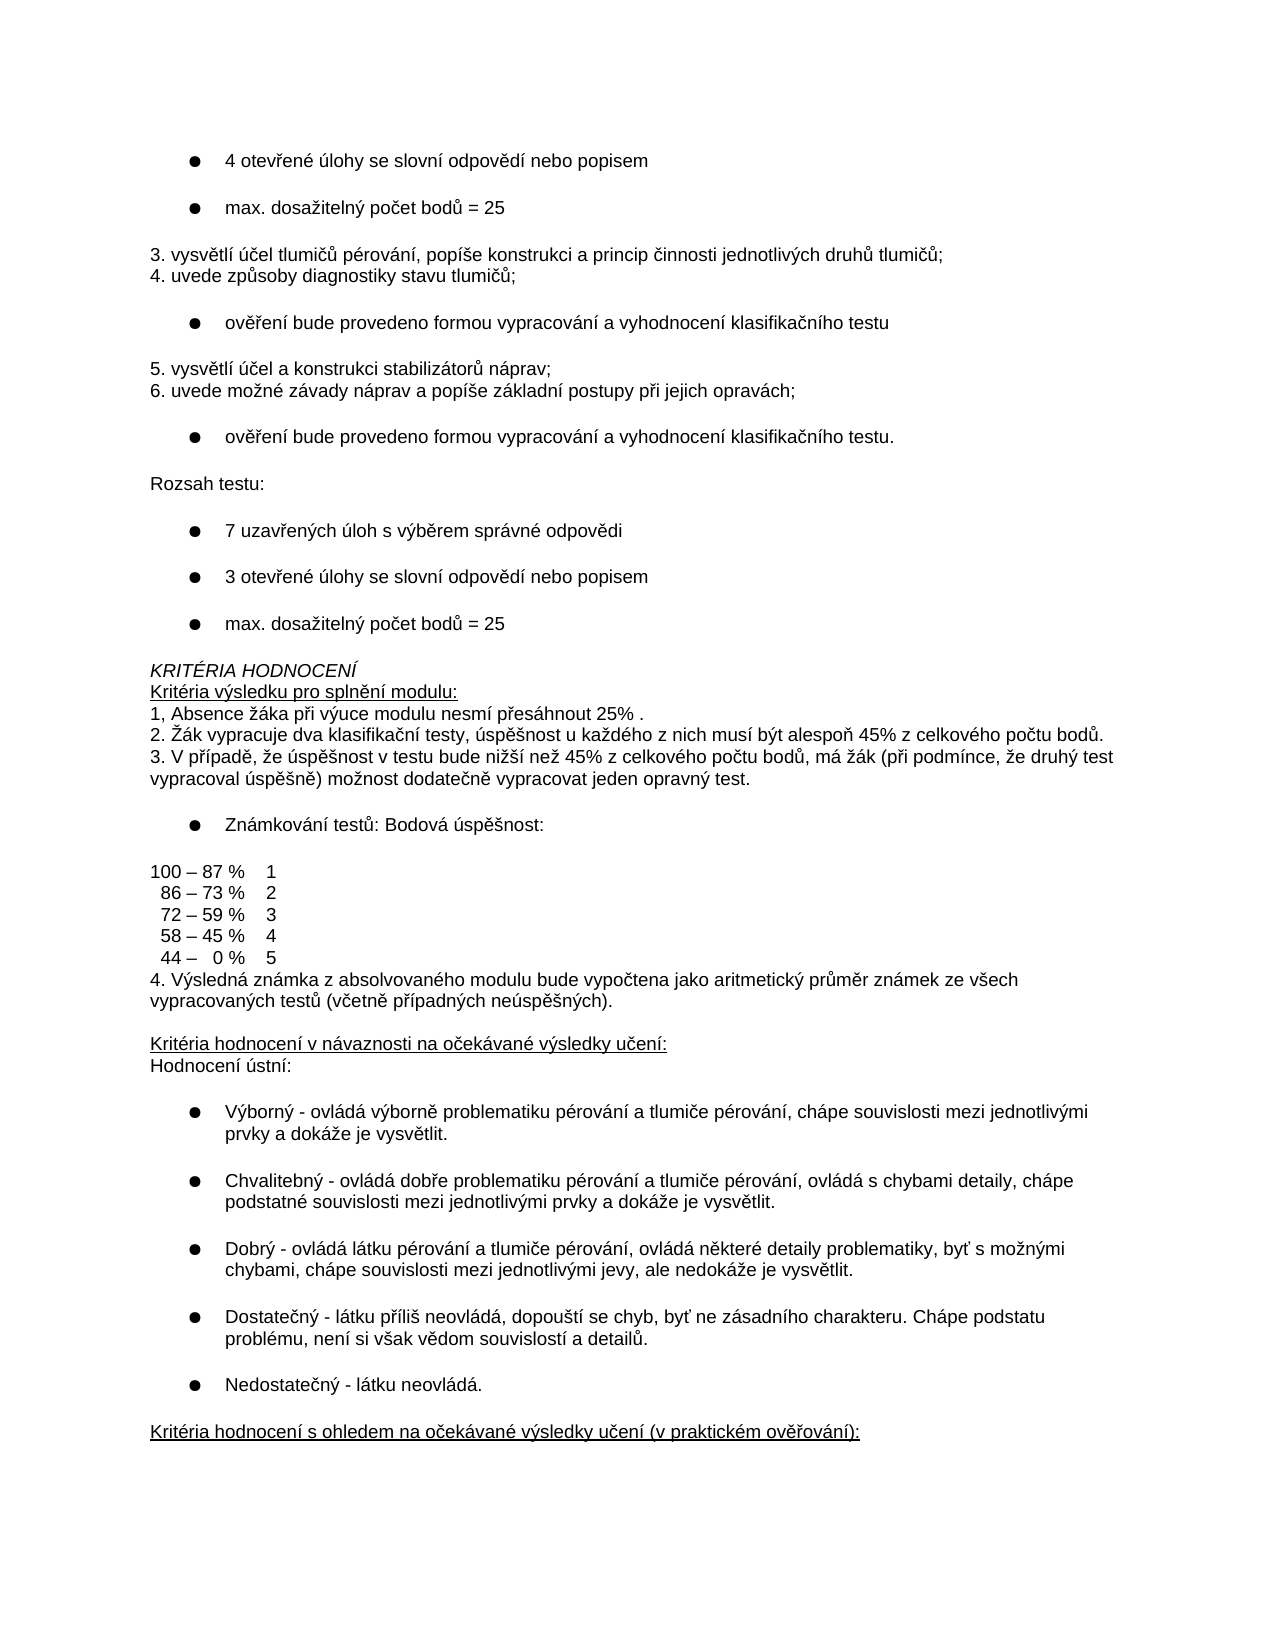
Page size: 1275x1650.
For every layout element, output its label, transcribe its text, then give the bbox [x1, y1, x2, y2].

list max. dosažitelný počet bodů = 25 [187, 197, 1125, 218]
list 7 uzavřených úloh s výběrem správné odpovědi [187, 519, 1125, 541]
text Rozsah testu: [150, 473, 1125, 494]
text 58 – 45 % 4 [150, 925, 1125, 947]
list Dostatečný - látku příliš neovládá, dopouští se chyb, byť ne zásadního charakteru. Chápe podstatu problému, není si však vědom souvislostí a detailů. [187, 1306, 1125, 1349]
text Kritéria hodnocení s ohledem na očekávané výsledky učení (v praktickém ověřování): [150, 1421, 1125, 1442]
text 86 – 73 % 2 [150, 882, 1125, 904]
text 4. uvede způsoby diagnostiky stavu tlumičů; [150, 265, 1125, 286]
text 5. vysvětlí účel a konstrukci stabilizátorů náprav; [150, 358, 1125, 380]
text 100 – 87 % 1 [150, 861, 1125, 882]
subtitle Kritéria hodnocení [150, 659, 1125, 681]
text 6. uvede možné závady náprav a popíše základní postupy při jejich opravách; [150, 380, 1125, 401]
text 1, Absence žáka při výuce modulu nesmí přesáhnout 25% . [150, 703, 1125, 724]
text 72 – 59 % 3 [150, 904, 1125, 925]
list Dobrý - ovládá látku pérování a tlumiče pérování, ovládá některé detaily problematiky, byť s možnými chybami, chápe souvislosti mezi jednotlivými jevy, ale nedokáže je vysvětlit. [187, 1238, 1125, 1281]
list 4 otevřené úlohy se slovní odpovědí nebo popisem [187, 150, 1125, 172]
list ověření bude provedeno formou vypracování a vyhodnocení klasifikačního testu. [187, 426, 1125, 448]
list 3 otevřené úlohy se slovní odpovědí nebo popisem [187, 566, 1125, 588]
list Nedostatečný - látku neovládá. [187, 1374, 1125, 1396]
text 2. Žák vypracuje dva klasifikační testy, úspěšnost u každého z nich musí být alespoň 45% z celkového počtu bodů. [150, 724, 1125, 746]
text 3. V případě, že úspěšnost v testu bude nižší než 45% z celkového počtu bodů, má žák (při podmínce, že druhý test vypracoval úspěšně) možnost dodatečně vypracovat jeden opravný test. [150, 746, 1125, 789]
list Chvalitebný - ovládá dobře problematiku pérování a tlumiče pérování, ovládá s chybami detaily, chápe podstatné souvislosti mezi jednotlivými prvky a dokáže je vysvětlit. [187, 1169, 1125, 1213]
list Výborný - ovládá výborně problematiku pérování a tlumiče pérování, chápe souvislosti mezi jednotlivými prvky a dokáže je vysvětlit. [187, 1101, 1125, 1144]
text 44 – 0 % 5 [150, 947, 1125, 968]
list max. dosažitelný počet bodů = 25 [187, 613, 1125, 634]
text Hodnocení ústní: [150, 1054, 1125, 1076]
list ověření bude provedeno formou vypracování a vyhodnocení klasifikačního testu [187, 311, 1125, 333]
text 3. vysvětlí účel tlumičů pérování, popíše konstrukci a princip činnosti jednotlivých druhů tlumičů; [150, 243, 1125, 265]
list Známkování testů: Bodová úspěšnost: [187, 814, 1125, 836]
text Kritéria hodnocení v návaznosti na očekávané výsledky učení: [150, 1033, 1125, 1054]
text 4. Výsledná známka z absolvovaného modulu bude vypočtena jako aritmetický průměr známek ze všech vypracovaných testů (včetně případných neúspěšných). [150, 968, 1125, 1011]
text Kritéria výsledku pro splnění modulu: [150, 681, 1125, 703]
